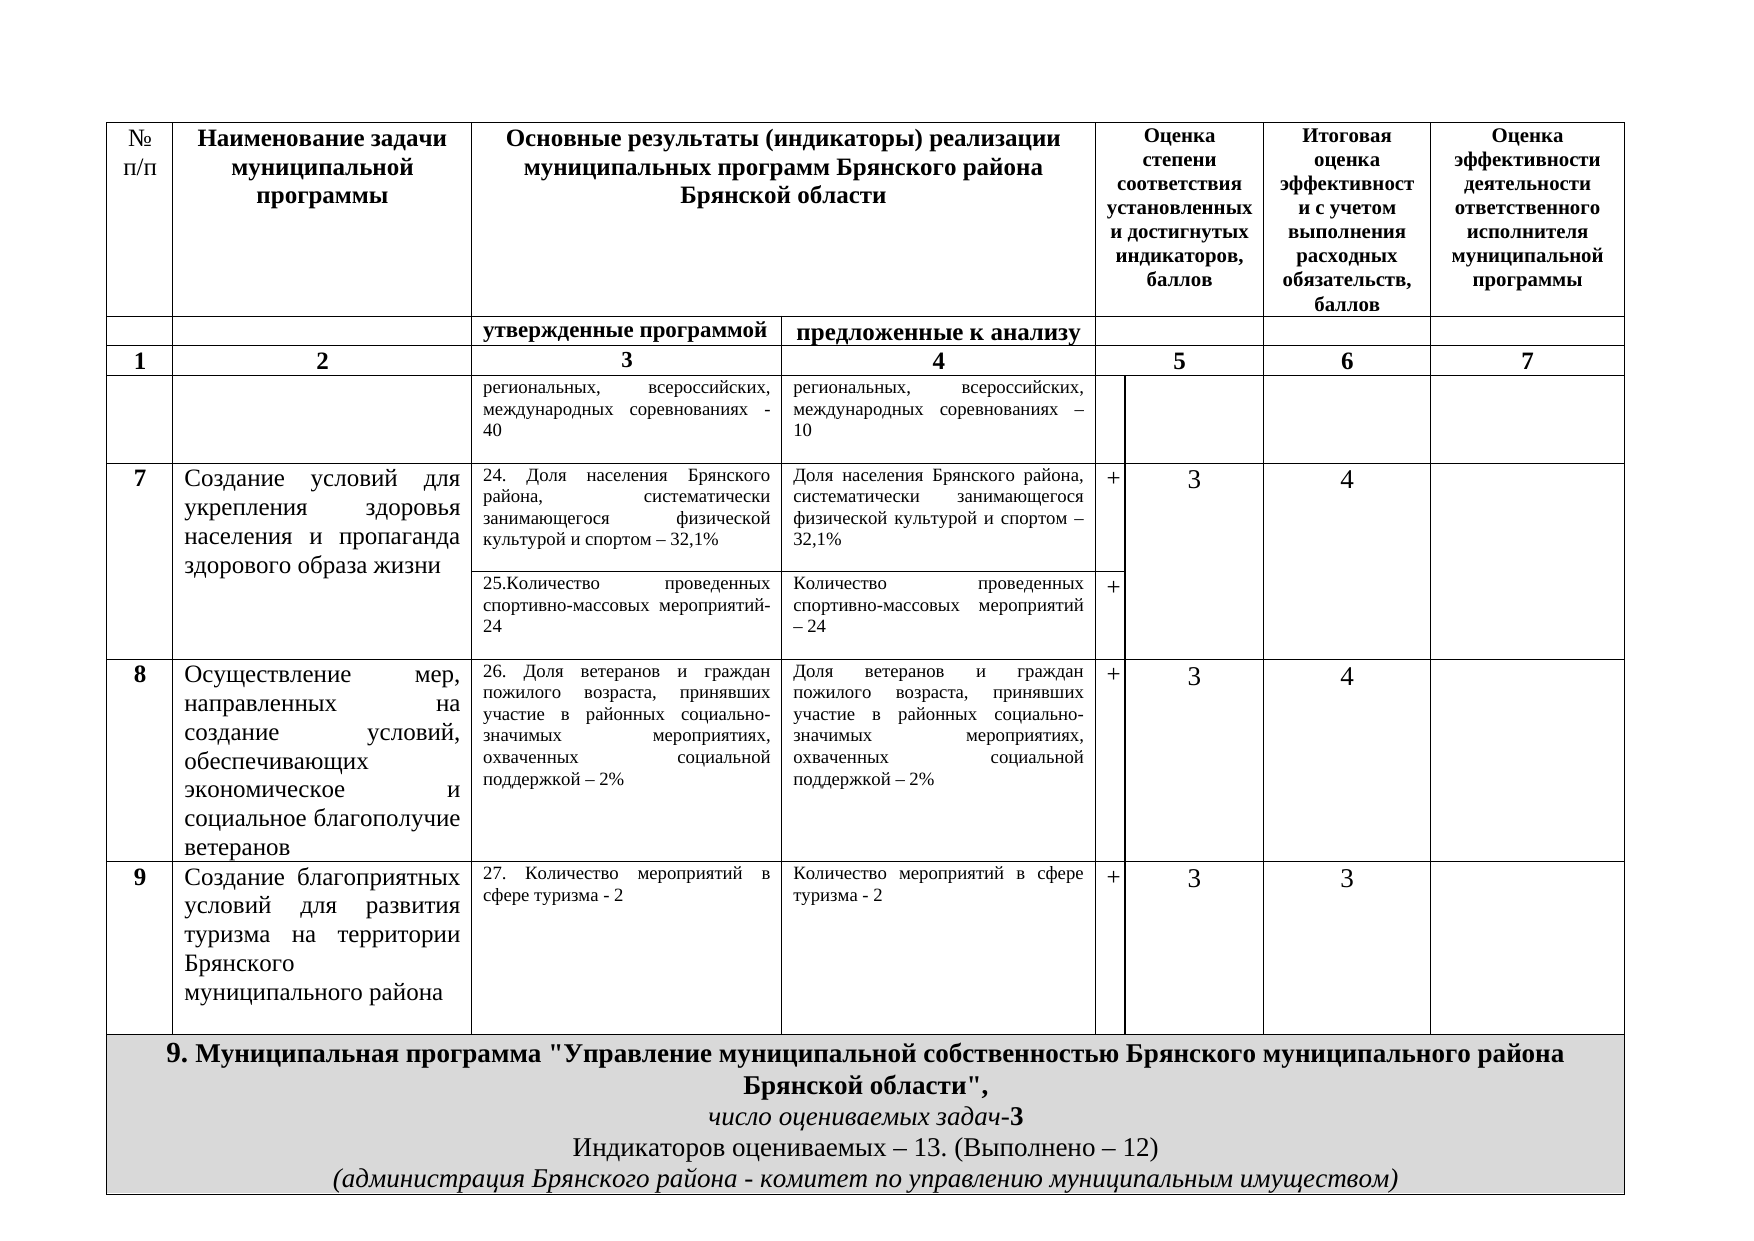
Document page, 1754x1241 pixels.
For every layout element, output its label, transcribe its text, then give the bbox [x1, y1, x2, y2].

table_cell 1 [107, 346, 172, 375]
table_cell утвержденные программой [472, 317, 781, 345]
table_cell Создание благоприятных условий для развития туризма на территории Брянского муниципального района [173, 862, 471, 1034]
table_cell [1096, 317, 1263, 345]
table_cell Осуществление мер, направленных на создание условий, обеспечивающих экономическое и социальное благополучие ветеранов [173, 660, 471, 861]
table_cell 3 [1126, 862, 1263, 1034]
table_cell + [1096, 862, 1124, 1034]
table_cell 4 [782, 346, 1095, 375]
table_header Оценка эффективности деятельности ответственного исполнителя муниципальной программы [1431, 123, 1624, 316]
table_cell 7 [1431, 346, 1624, 375]
table_cell 7 [107, 464, 172, 658]
table_cell 3 [472, 346, 781, 375]
table_cell Доля населения Брянского района, систематически занимающегося физической культурой и спортом – 32,1% [782, 464, 1095, 571]
table_cell 6 [1264, 346, 1430, 375]
table_cell 26. Доля ветеранов и граждан пожилого возраста, принявших участие в районных социально-значимых мероприятиях, охваченных социальной поддержкой – 2% [472, 660, 781, 861]
table_cell [1264, 317, 1430, 345]
table_header Наименование задачи муниципальной программы [173, 123, 471, 316]
table_cell 5 [1096, 346, 1263, 375]
table_header Основные результаты (индикаторы) реализации муниципальных программ Брянского района Брянской области [472, 123, 1095, 316]
table_cell + [1096, 572, 1124, 658]
table_cell [1431, 660, 1624, 861]
table_cell 9. Муниципальная программа "Управление муниципальной собственностью Брянского муниципального района Брянской области", число оцениваемых задач-3 Индикаторов оцениваемых – 13. (Выполнено – 12) (администрация Брянского района - комитет по управлению муниципальным имуществом) [107, 1035, 1624, 1193]
table_cell [1431, 464, 1624, 658]
table_cell [107, 317, 172, 345]
table_cell 2 [173, 346, 471, 375]
table_cell + [1096, 464, 1124, 571]
table_cell 3 [1264, 862, 1430, 1034]
table_cell Доля ветеранов и граждан пожилого возраста, принявших участие в районных социально-значимых мероприятиях, охваченных социальной поддержкой – 2% [782, 660, 1095, 861]
table_cell 23. Количество призовых мест и медалей, завоеванных на региональных, всероссийских, международных соревнованиях - 40 [472, 376, 781, 462]
table_cell 4 [1264, 464, 1430, 658]
table_header № п/п [107, 123, 172, 316]
table_cell 3 [1126, 464, 1263, 658]
table_cell Количество проведенных спортивно-массовых мероприятий – 24 [782, 572, 1095, 658]
table_cell Количество мероприятий в сфере туризма - 2 [782, 862, 1095, 1034]
table_cell [173, 317, 471, 345]
table_cell [1431, 862, 1624, 1034]
table_cell 3 [1126, 660, 1263, 861]
table_cell 25.Количество проведенных спортивно-массовых мероприятий- 24 [472, 572, 781, 658]
table_cell Создание условий для укрепления здоровья населения и пропаганда здорового образа жизни [173, 464, 471, 658]
table_cell + [1096, 660, 1124, 861]
table_cell Количество призовых мест и медалей, завоеванных на региональных, всероссийских, международных соревнованиях – 10 [782, 376, 1095, 462]
table_cell 4 [1264, 660, 1430, 861]
table_header Итоговая оценка эффективности с учетом выполнения расходных обязательств, баллов [1264, 123, 1430, 316]
table_cell предложенные к анализу [782, 317, 1095, 345]
table_cell 9 [107, 862, 172, 1034]
table_cell 8 [107, 660, 172, 861]
table_cell 24. Доля населения Брянского района, систематически занимающегося физической культурой и спортом – 32,1% [472, 464, 781, 571]
table_cell [1431, 317, 1624, 345]
table_cell 27. Количество мероприятий в сфере туризма - 2 [472, 862, 781, 1034]
table_cell - [1096, 376, 1124, 462]
table_header Оценка степени соответствия установленных и достигнутых индикаторов, баллов [1096, 123, 1263, 316]
